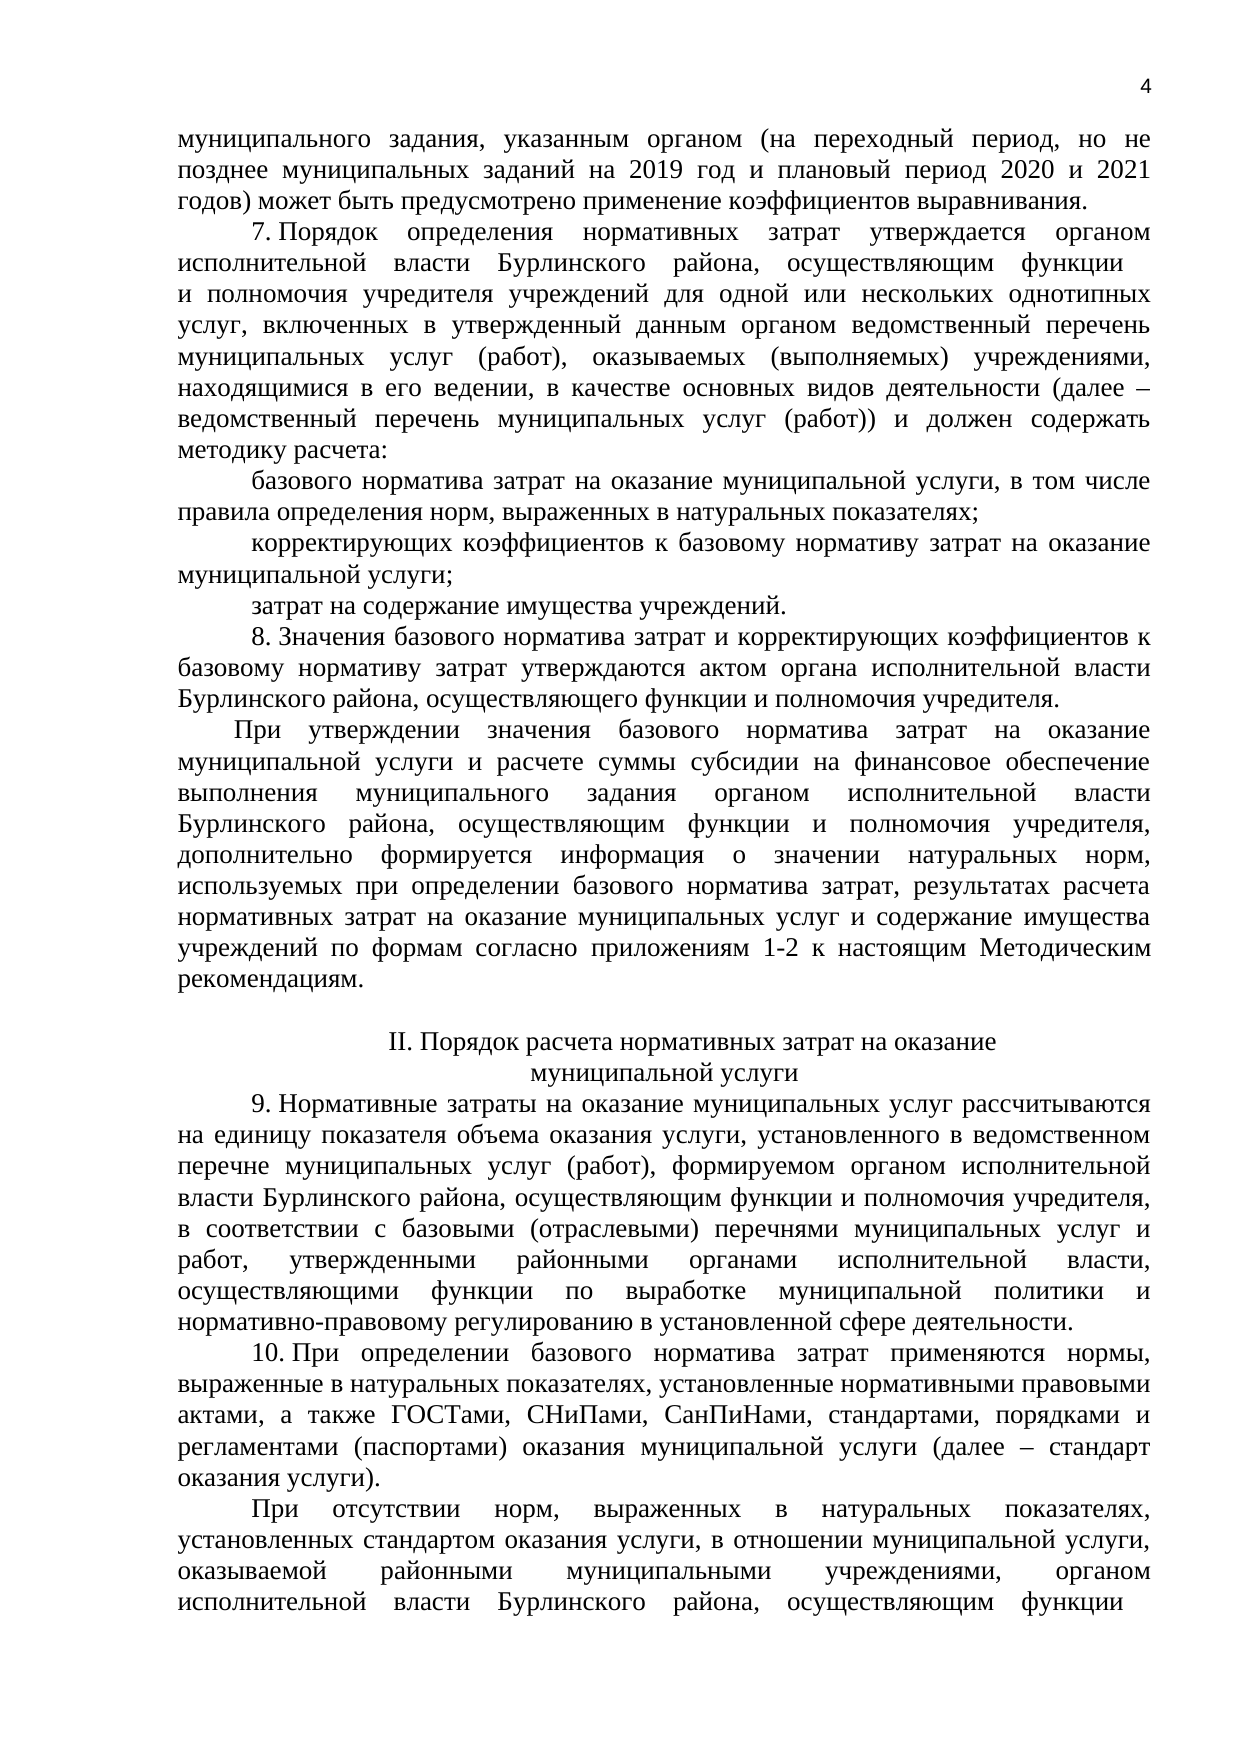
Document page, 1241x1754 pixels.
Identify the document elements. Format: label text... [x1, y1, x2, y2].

text базового норматива затрат на оказание муниципальной услуги, в том числе правила определения норм, выраженных в натуральных показателях; [177, 464, 1152, 527]
text корректирующих коэффициентов к базовому нормативу затрат на оказание муниципальной услуги; [177, 527, 1152, 589]
text 7. Порядок определения нормативных затрат утверждается органом исполнительной власти Бурлинского района, осуществляющим функции и полномочия учредителя учреждений для одной или нескольких однотипных услуг, включенных в утвержденный данным органом ведомственный перечень муниципальных услуг (работ), оказываемых (выполняемых) учреждениями, находящимися в его ведении, в качестве основных видов деятельности (далее – ведомственный перечень муниципальных услуг (работ)) и должен содержать методику расчета: [177, 215, 1152, 464]
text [177, 1492, 1152, 1617]
text муниципальной услуги [177, 1056, 1152, 1087]
text II. Порядок расчета нормативных затрат на оказание [177, 1025, 1152, 1056]
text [177, 122, 1152, 215]
text 10. При определении базового норматива затрат применяются нормы, выраженные в натуральных показателях, установленные нормативными правовыми актами, а также ГОСТами, СНиПами, СанПиНами, стандартами, порядками и регламентами (паспортами) оказания муниципальной услуги (далее – стандарт оказания услуги). [177, 1336, 1152, 1492]
text 8. Значения базового норматива затрат и корректирующих коэффициентов к базовому нормативу затрат утверждаются актом органа исполнительной власти Бурлинского района, осуществляющего функции и полномочия учредителя. [177, 620, 1152, 713]
text затрат на содержание имущества учреждений. [177, 589, 1152, 620]
text 9. Нормативные затраты на оказание муниципальных услуг рассчитываются на единицу показателя объема оказания услуги, установленного в ведомственном перечне муниципальных услуг (работ), формируемом органом исполнительной власти Бурлинского района, осуществляющим функции и полномочия учредителя, в соответствии с базовыми (отраслевыми) перечнями муниципальных услуг и работ, утвержденными районными органами исполнительной власти, осуществляющими функции по выработке муниципальной политики и нормативно-правовому регулированию в установленной сфере деятельности. [177, 1087, 1152, 1336]
text При утверждении значения базового норматива затрат на оказание муниципальной услуги и расчете суммы субсидии на финансовое обеспечение выполнения муниципального задания органом исполнительной власти Бурлинского района, осуществляющим функции и полномочия учредителя, дополнительно формируется информация о значении натуральных норм, используемых при определении базового норматива затрат, результатах расчета нормативных затрат на оказание муниципальных услуг и содержание имущества учреждений по формам согласно приложениям 1-2 к настоящим Методическим рекомендациям. [177, 713, 1152, 994]
